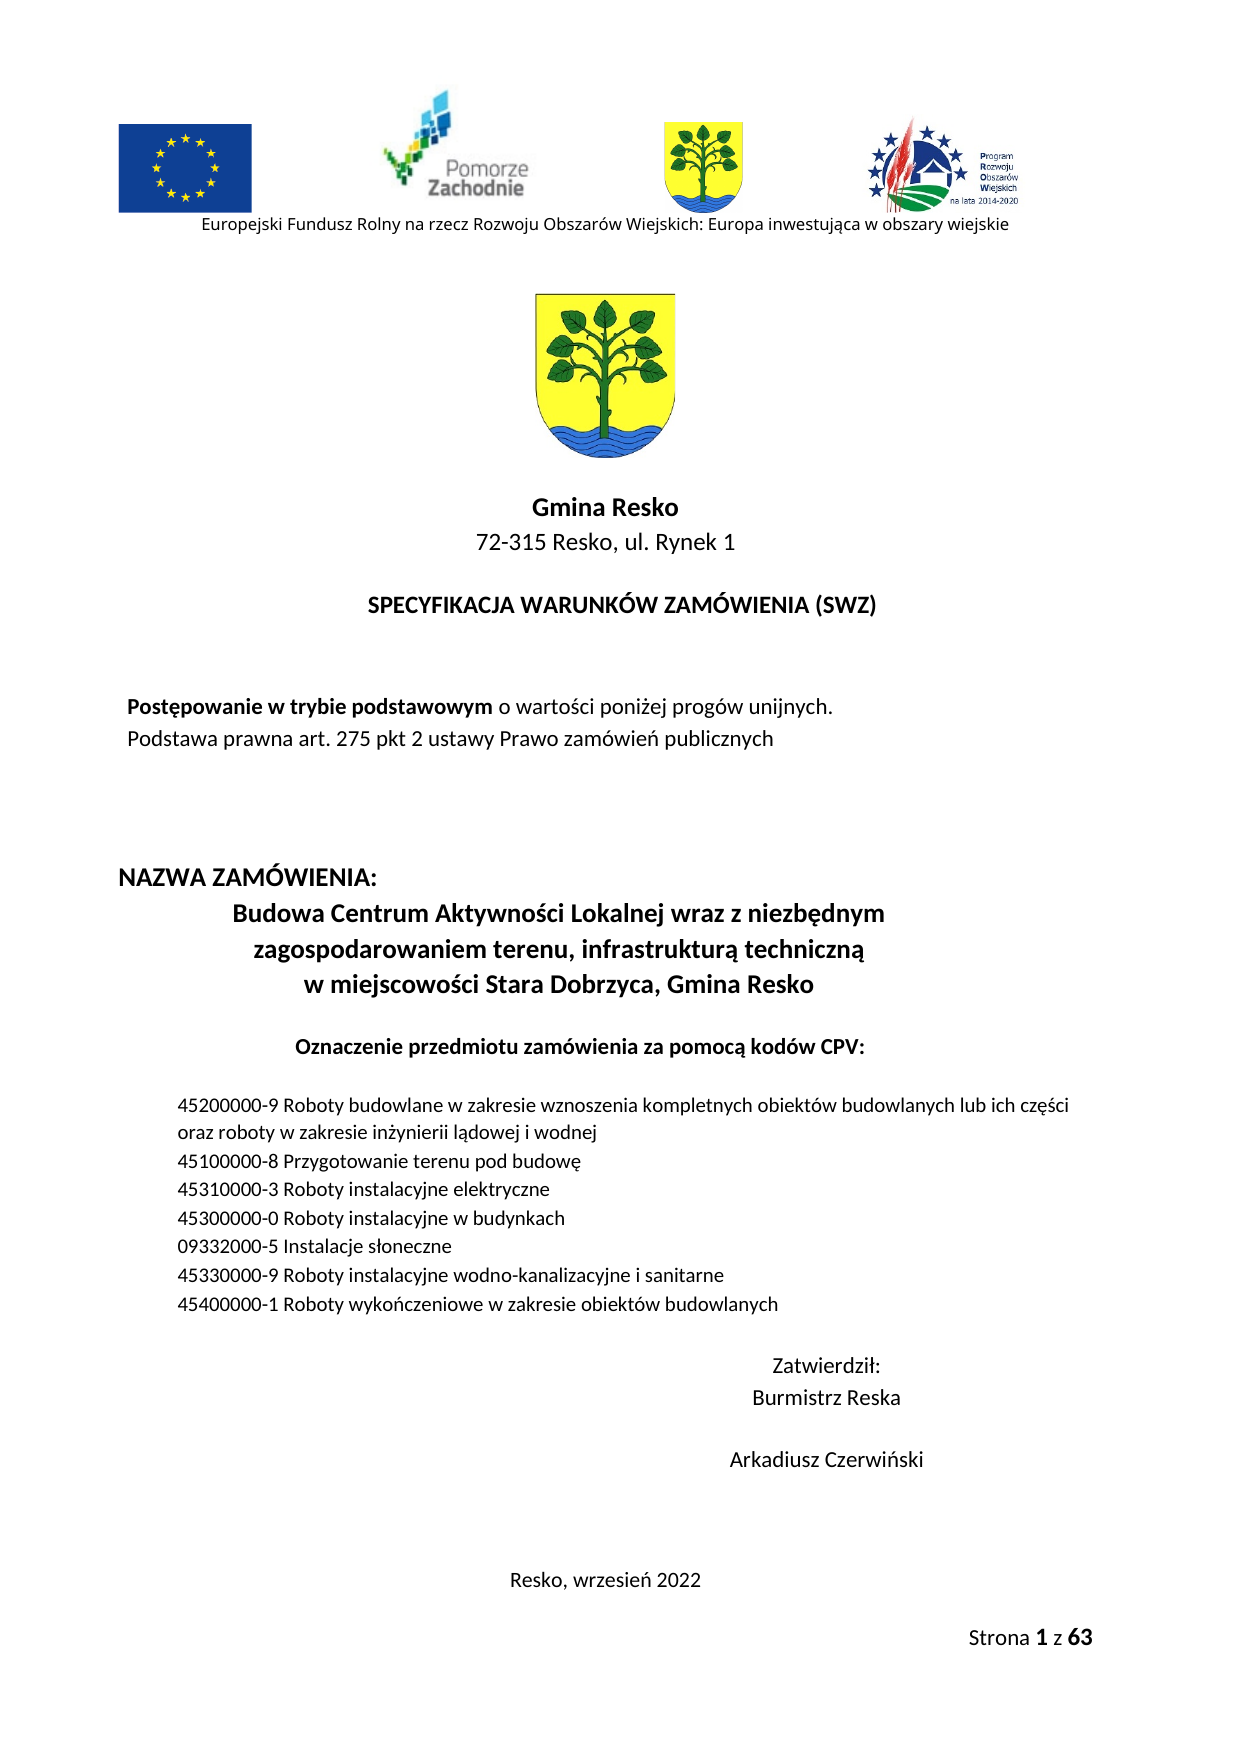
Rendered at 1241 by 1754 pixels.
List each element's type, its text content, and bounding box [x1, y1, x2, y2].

text 72-315 Resko, ul. Rynek 1 [118, 526, 1093, 556]
text 45200000-9 Roboty budowlane w zakresie wznoszenia kompletnych obiektów budowlanych lub ich części oraz roboty w zakresie inżynierii lądowej i wodnej [177, 1092, 1092, 1144]
text Burmistrz Reska [561, 1383, 1092, 1411]
text Oznaczenie przedmiotu zamówienia za pomocą kodów CPV: [295, 1032, 1091, 1060]
picture [535, 293, 676, 458]
text w miejscowości Stara Dobrzyca, Gmina Resko [118, 967, 1000, 1000]
text 09332000-5 Instalacje słoneczne [177, 1234, 1092, 1259]
text Budowa Centrum Aktywności Lokalnej wraz z niezbędnym zagospodarowaniem terenu, infrastrukturą techniczną [118, 896, 1000, 965]
picture [664, 122, 743, 213]
text SPECYFIKACJA WARUNKÓW ZAMÓWIENIA (SWZ) [153, 589, 1092, 619]
text Resko, wrzesień 2022 [118, 1566, 1093, 1593]
picture [369, 73, 543, 213]
text 45400000-1 Roboty wykończeniowe w zakresie obiektów budowlanych [177, 1291, 1092, 1316]
text 45330000-9 Roboty instalacyjne wodno-kanalizacyjne i sanitarne [177, 1262, 1092, 1288]
text 45310000-3 Roboty instalacyjne elektryczne [177, 1176, 1092, 1202]
text Postępowanie w trybie podstawowym o wartości poniżej progów unijnych. Podstawa prawna art. 275 pkt 2 ustawy Prawo zamówień publicznych [127, 692, 984, 752]
picture [118, 124, 252, 213]
text NAZWA ZAMÓWIENIA: [118, 861, 994, 893]
text 45300000-0 Roboty instalacyjne w budynkach [177, 1205, 1092, 1231]
text Gmina Resko [118, 490, 1093, 523]
text Zatwierdził: [561, 1351, 1092, 1379]
picture [861, 114, 1030, 213]
text 45100000-8 Przygotowanie terenu pod budowę [177, 1148, 1092, 1173]
text Arkadiusz Czerwiński [561, 1446, 1092, 1473]
